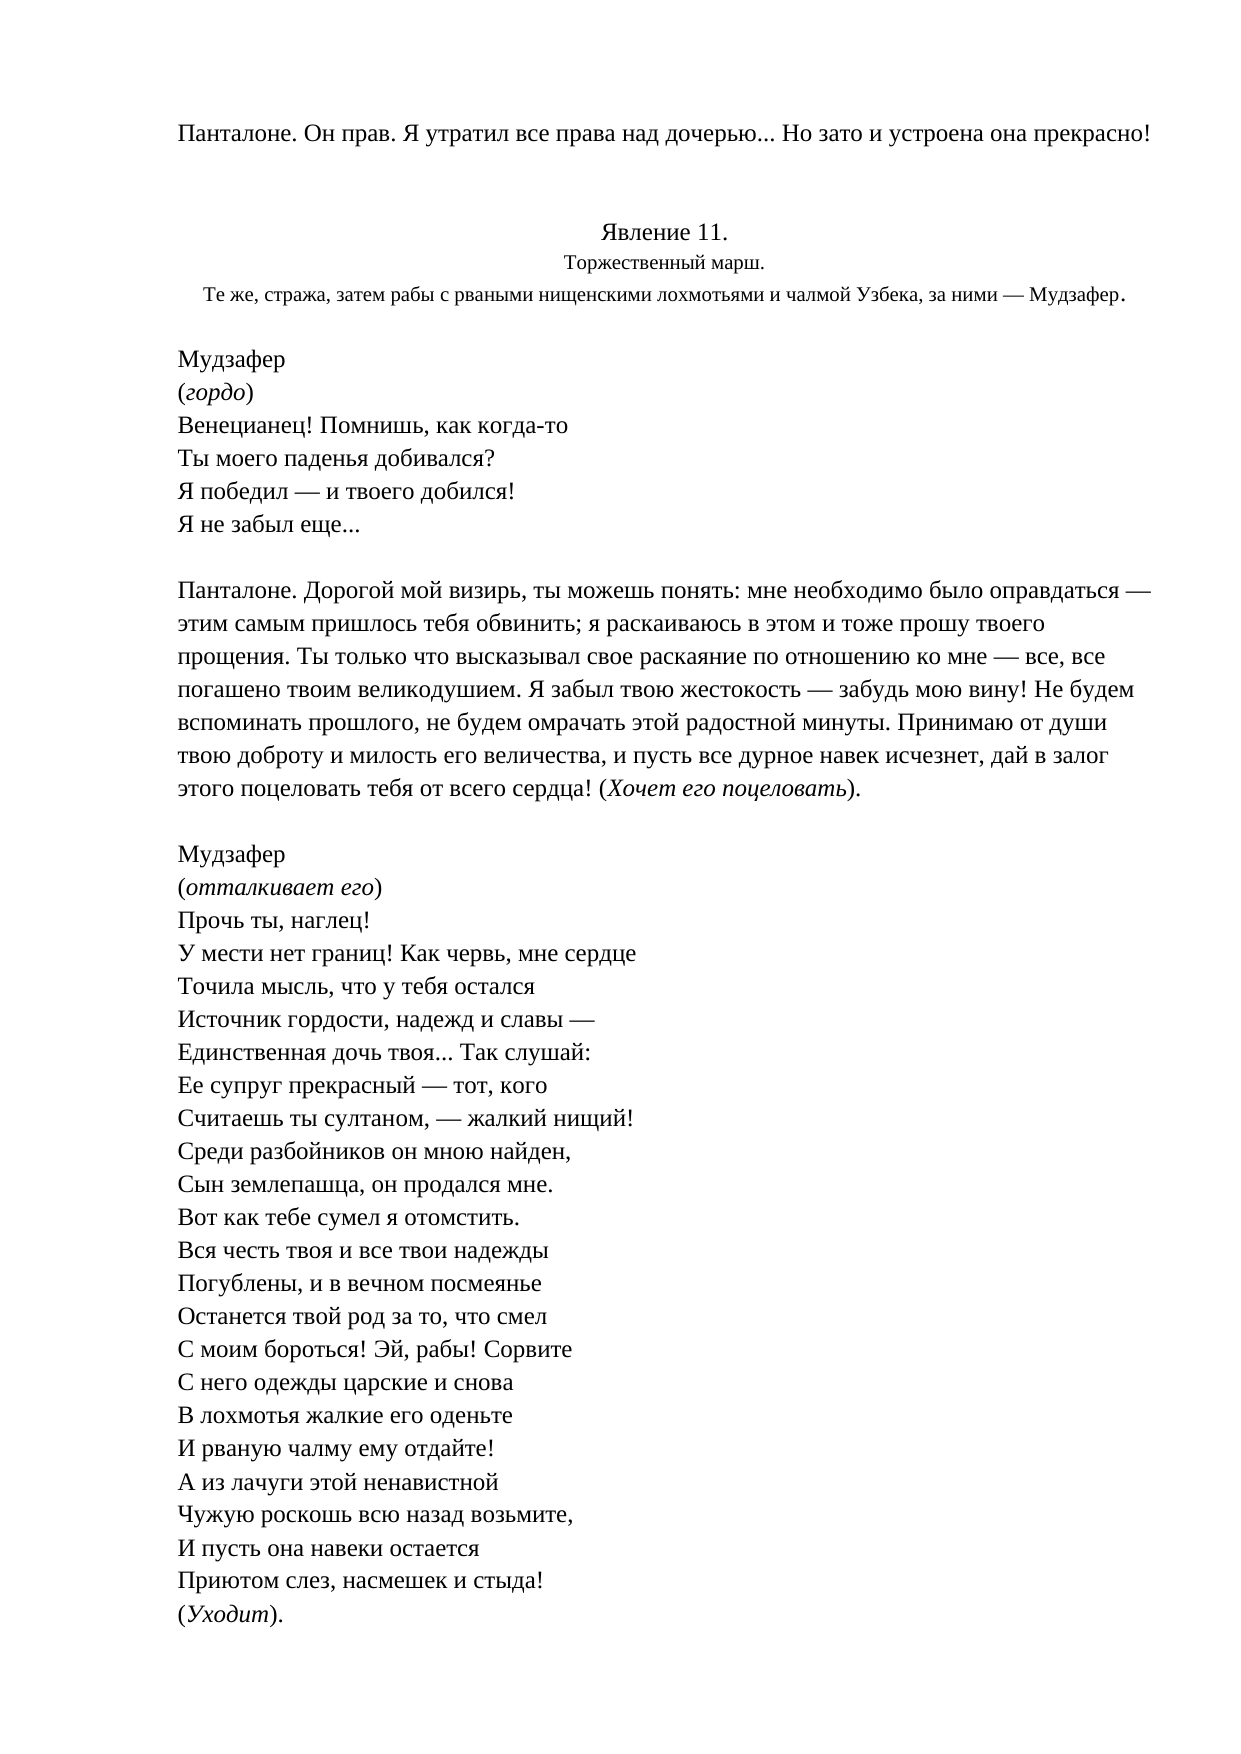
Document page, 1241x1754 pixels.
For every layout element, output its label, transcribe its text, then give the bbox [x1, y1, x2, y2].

text Панталоне. Он прав. Я утратил все права над дочерью... Но зато и устроена она прекрасно! [177, 118, 1152, 147]
text (Уходит). [177, 1599, 1152, 1627]
text (гордо) [177, 377, 1152, 406]
text Вся честь твоя и все твои надежды [177, 1235, 1152, 1264]
text Торжественный марш. [177, 250, 1152, 274]
text Вот как тебе сумел я отомстить. [177, 1202, 1152, 1231]
text Источник гордости, надежд и славы — [177, 1004, 1152, 1033]
text Прочь ты, наглец! [177, 905, 1152, 934]
text А из лачуги этой ненавистной [177, 1467, 1152, 1495]
text Единственная дочь твоя... Так слушай: [177, 1037, 1152, 1066]
text И рваную чалму ему отдайте! [177, 1433, 1152, 1462]
text Чужую роскошь всю назад возьмите, [177, 1499, 1152, 1528]
text Точила мысль, что у тебя остался [177, 971, 1152, 1000]
text Останется твой род за то, что смел [177, 1301, 1152, 1330]
text Мудзафер [177, 344, 1152, 373]
text Сын землепашца, он продался мне. [177, 1169, 1152, 1198]
text Мудзафер [177, 839, 1152, 868]
text Я не забыл еще... [177, 509, 1152, 538]
text И пусть она навеки остается [177, 1533, 1152, 1561]
text Ты моего паденья добивался? [177, 443, 1152, 472]
text Погублены, и в вечном посмеянье [177, 1268, 1152, 1297]
text Венецианец! Помнишь, как когда-то [177, 410, 1152, 439]
text В лохмотья жалкие его оденьте [177, 1401, 1152, 1429]
text Среди разбойников он мною найден, [177, 1136, 1152, 1165]
text С моим бороться! Эй, рабы! Сорвите [177, 1334, 1152, 1363]
text С него одежды царские и снова [177, 1367, 1152, 1396]
text Явление 11. [177, 217, 1152, 246]
text (отталкивает его) [177, 872, 1152, 901]
text Считаешь ты султаном, — жалкий нищий! [177, 1103, 1152, 1132]
text Те же, стража, затем рабы с рваными нищенскими лохмотьями и чалмой Узбека, за ними — Мудзафер. [177, 278, 1152, 307]
text Ее супруг прекрасный — тот, кого [177, 1070, 1152, 1099]
text Панталоне. Дорогой мой визирь, ты можешь понять: мне необходимо было оправдаться — этим самым пришлось тебя обвинить; я раскаиваюсь в этом и тоже прошу твоего прощения. Ты только что высказывал свое раскаяние по отношению ко мне — все, все погашено твоим великодушием. Я забыл твою жестокость — забудь мою вину! Не будем вспоминать прошлого, не будем омрачать этой радостной минуты. Принимаю от души твою доброту и милость его величества, и пусть все дурное навек исчезнет, дай в залог этого поцеловать тебя от всего сердца! (Хочет его поцеловать). [177, 575, 1152, 802]
text Я победил — и твоего добился! [177, 476, 1152, 505]
text Приютом слез, насмешек и стыда! [177, 1566, 1152, 1594]
text У мести нет границ! Как червь, мне сердце [177, 938, 1152, 967]
